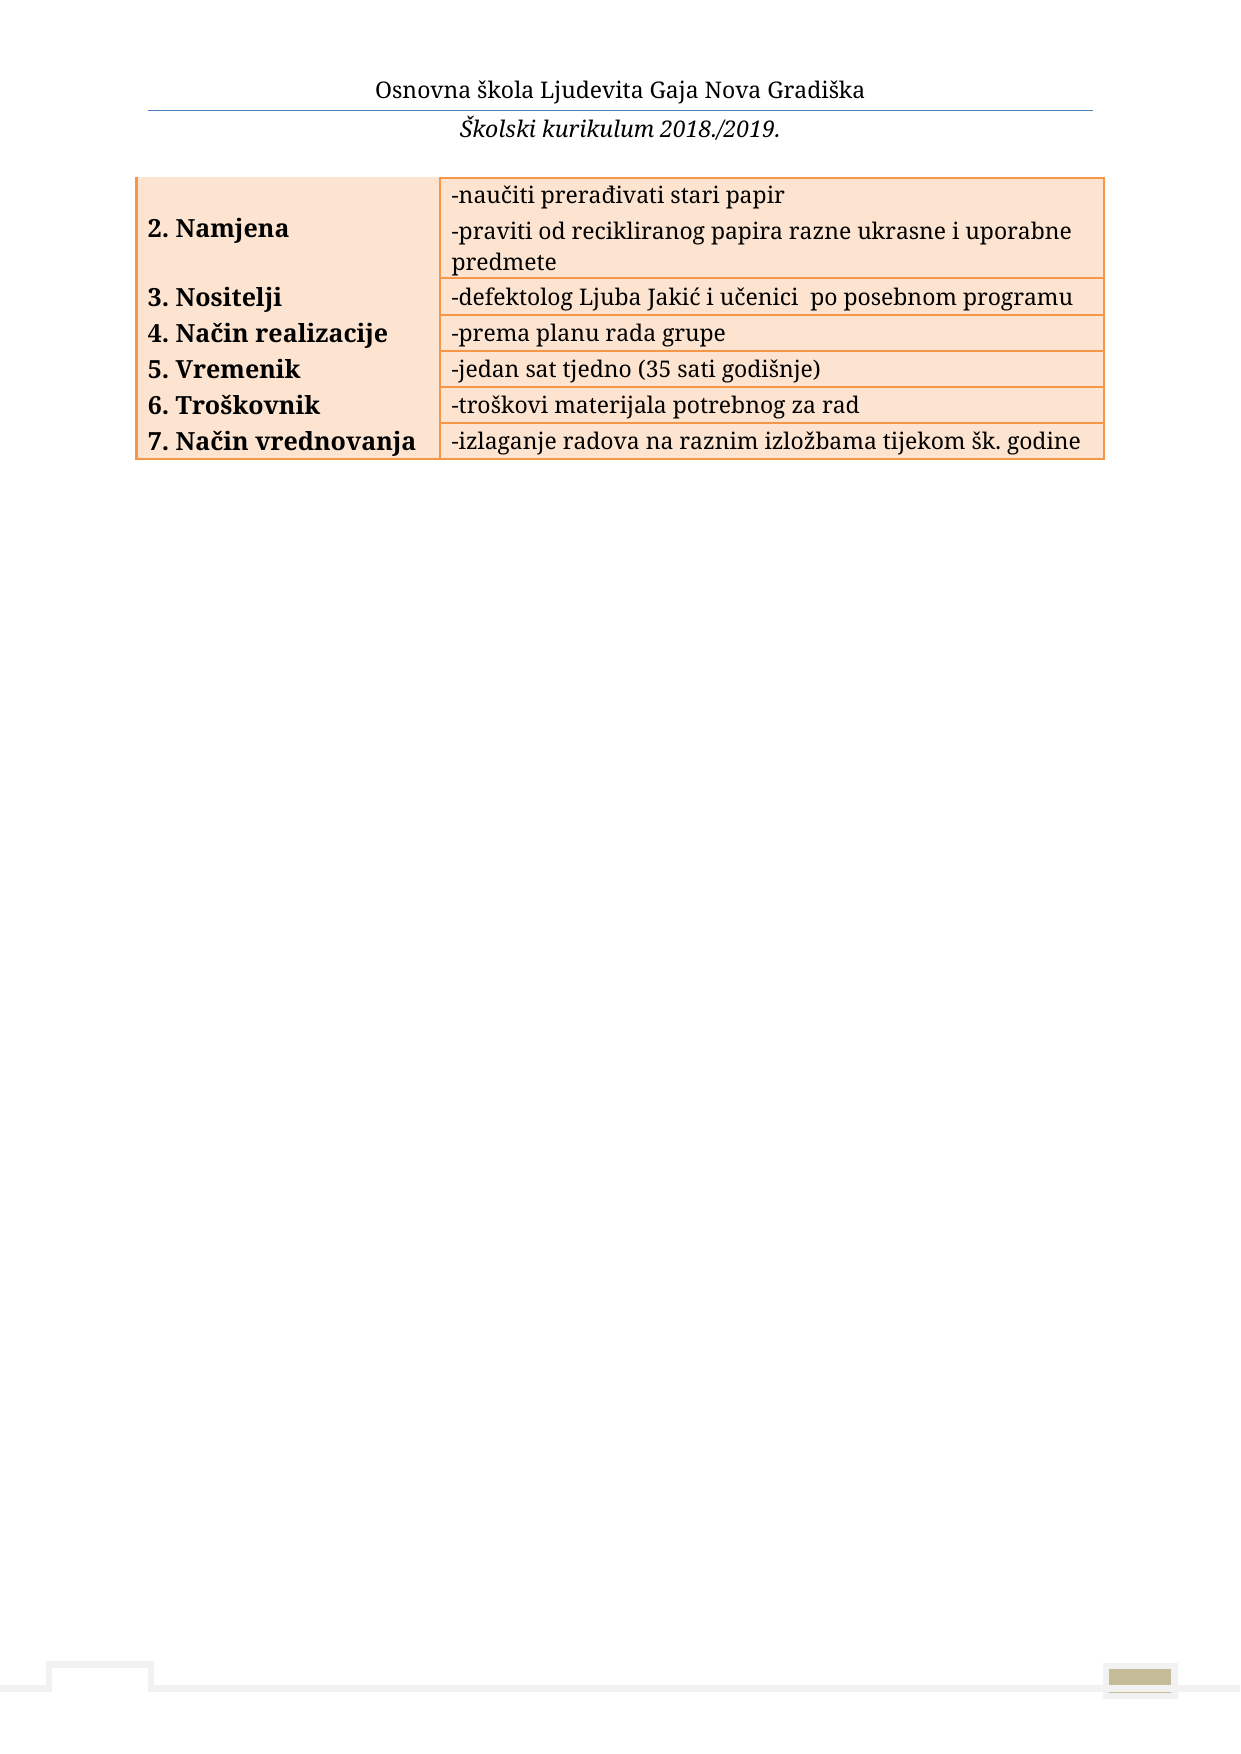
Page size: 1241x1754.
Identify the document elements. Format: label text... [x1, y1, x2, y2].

table_cell -izlaganje radova na raznim izložbama tijekom šk. godine [441, 424, 1103, 458]
table_cell 3. Nositelji [138, 277, 439, 313]
table_cell 6. Troškovnik [138, 386, 439, 422]
table_cell -prema planu rada grupe [441, 316, 1103, 349]
table_cell -naučiti prerađivati stari papir -praviti od recikliranog papira razne ukrasne i uporabne predmete [441, 179, 1103, 277]
table_cell 7. Način vrednovanja [138, 422, 439, 458]
table_cell 5. Vremenik [138, 350, 439, 386]
table_cell -defektolog Ljuba Jakić i učenici po posebnom programu [441, 279, 1103, 313]
table_cell -jedan sat tjedno (35 sati godišnje) [441, 352, 1103, 386]
table_cell -troškovi materijala potrebnog za rad [441, 388, 1103, 422]
table_cell 2. Namjena [138, 177, 439, 277]
table_cell 4. Način realizacije [138, 314, 439, 349]
